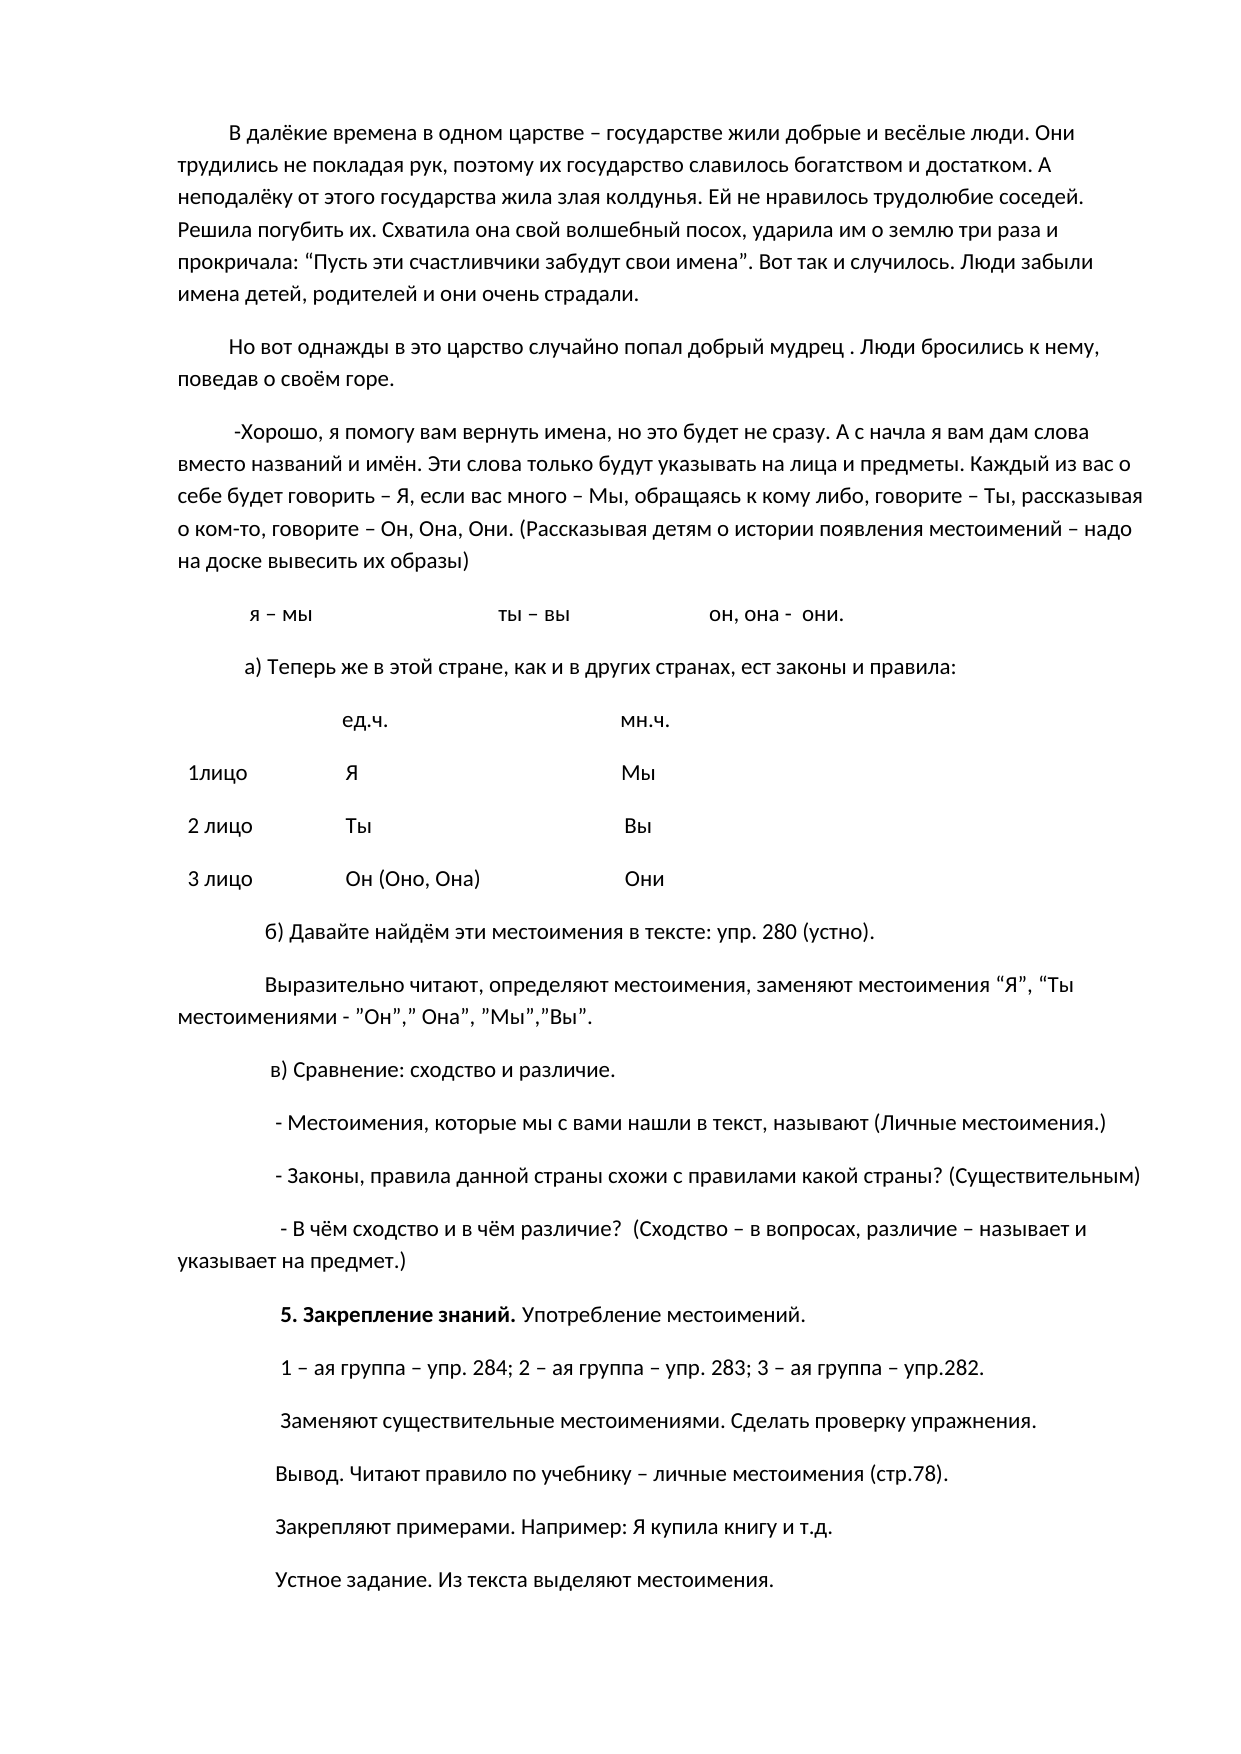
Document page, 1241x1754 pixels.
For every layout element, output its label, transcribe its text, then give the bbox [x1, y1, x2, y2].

text 1 – ая группа – упр. 284; 2 – ая группа – упр. 283; 3 – ая группа – упр.282. [177, 1353, 1152, 1381]
text Закрепляют примерами. Например: Я купила книгу и т.д. [177, 1512, 1152, 1540]
text Выразительно читают, определяют местоимения, заменяют местоимения “Я”, “Ты местоимениями - ”Он”,” Она”, ”Мы”,”Вы”. [177, 970, 1152, 1030]
text б) Давайте найдём эти местоимения в тексте: упр. 280 (устно). [177, 917, 1152, 945]
text Вывод. Читают правило по учебнику – личные местоимения (стр.78). [177, 1459, 1152, 1487]
text в) Сравнение: сходство и различие. [177, 1055, 1152, 1083]
text я – мы ты – вы он, она - они. [177, 599, 1152, 627]
text ед.ч. мн.ч. [177, 705, 1152, 733]
text Но вот однажды в это царство случайно попал добрый мудрец . Люди бросились к нему, поведав о своём горе. [177, 332, 1152, 392]
text Заменяют существительные местоимениями. Сделать проверку упражнения. [177, 1406, 1152, 1434]
text 2 лицо Ты Вы [177, 811, 1152, 839]
text а) Теперь же в этой стране, как и в других странах, ест законы и правила: [177, 652, 1152, 680]
text - В чём сходство и в чём различие? (Сходство – в вопросах, различие – называет и указывает на предмет.) [177, 1214, 1152, 1275]
text В далёкие времена в одном царстве – государстве жили добрые и весёлые люди. Они трудились не покладая рук, поэтому их государство славилось богатством и достатком. А неподалёку от этого государства жила злая колдунья. Ей не нравилось трудолюбие соседей. Решила погубить их. Схватила она свой волшебный посох, ударила им о землю три раза и прокричала: “Пусть эти счастливчики забудут свои имена”. Вот так и случилось. Люди забыли имена детей, родителей и они очень страдали. [177, 118, 1152, 307]
text Устное задание. Из текста выделяют местоимения. [177, 1565, 1152, 1593]
text 3 лицо Он (Оно, Она) Они [177, 864, 1152, 892]
text -Хорошо, я помогу вам вернуть имена, но это будет не сразу. А с начла я вам дам слова вместо названий и имён. Эти слова только будут указывать на лица и предметы. Каждый из вас о себе будет говорить – Я, если вас много – Мы, обращаясь к кому либо, говорите – Ты, рассказывая о ком-то, говорите – Он, Она, Они. (Рассказывая детям о истории появления местоимений – надо на доске вывесить их образы) [177, 417, 1152, 574]
text - Законы, правила данной страны схожи с правилами какой страны? (Существительным) [177, 1161, 1152, 1189]
text 1лицо Я Мы [177, 758, 1152, 786]
text - Местоимения, которые мы с вами нашли в текст, называют (Личные местоимения.) [177, 1108, 1152, 1136]
text 5. Закрепление знаний. Употребление местоимений. [177, 1300, 1152, 1328]
